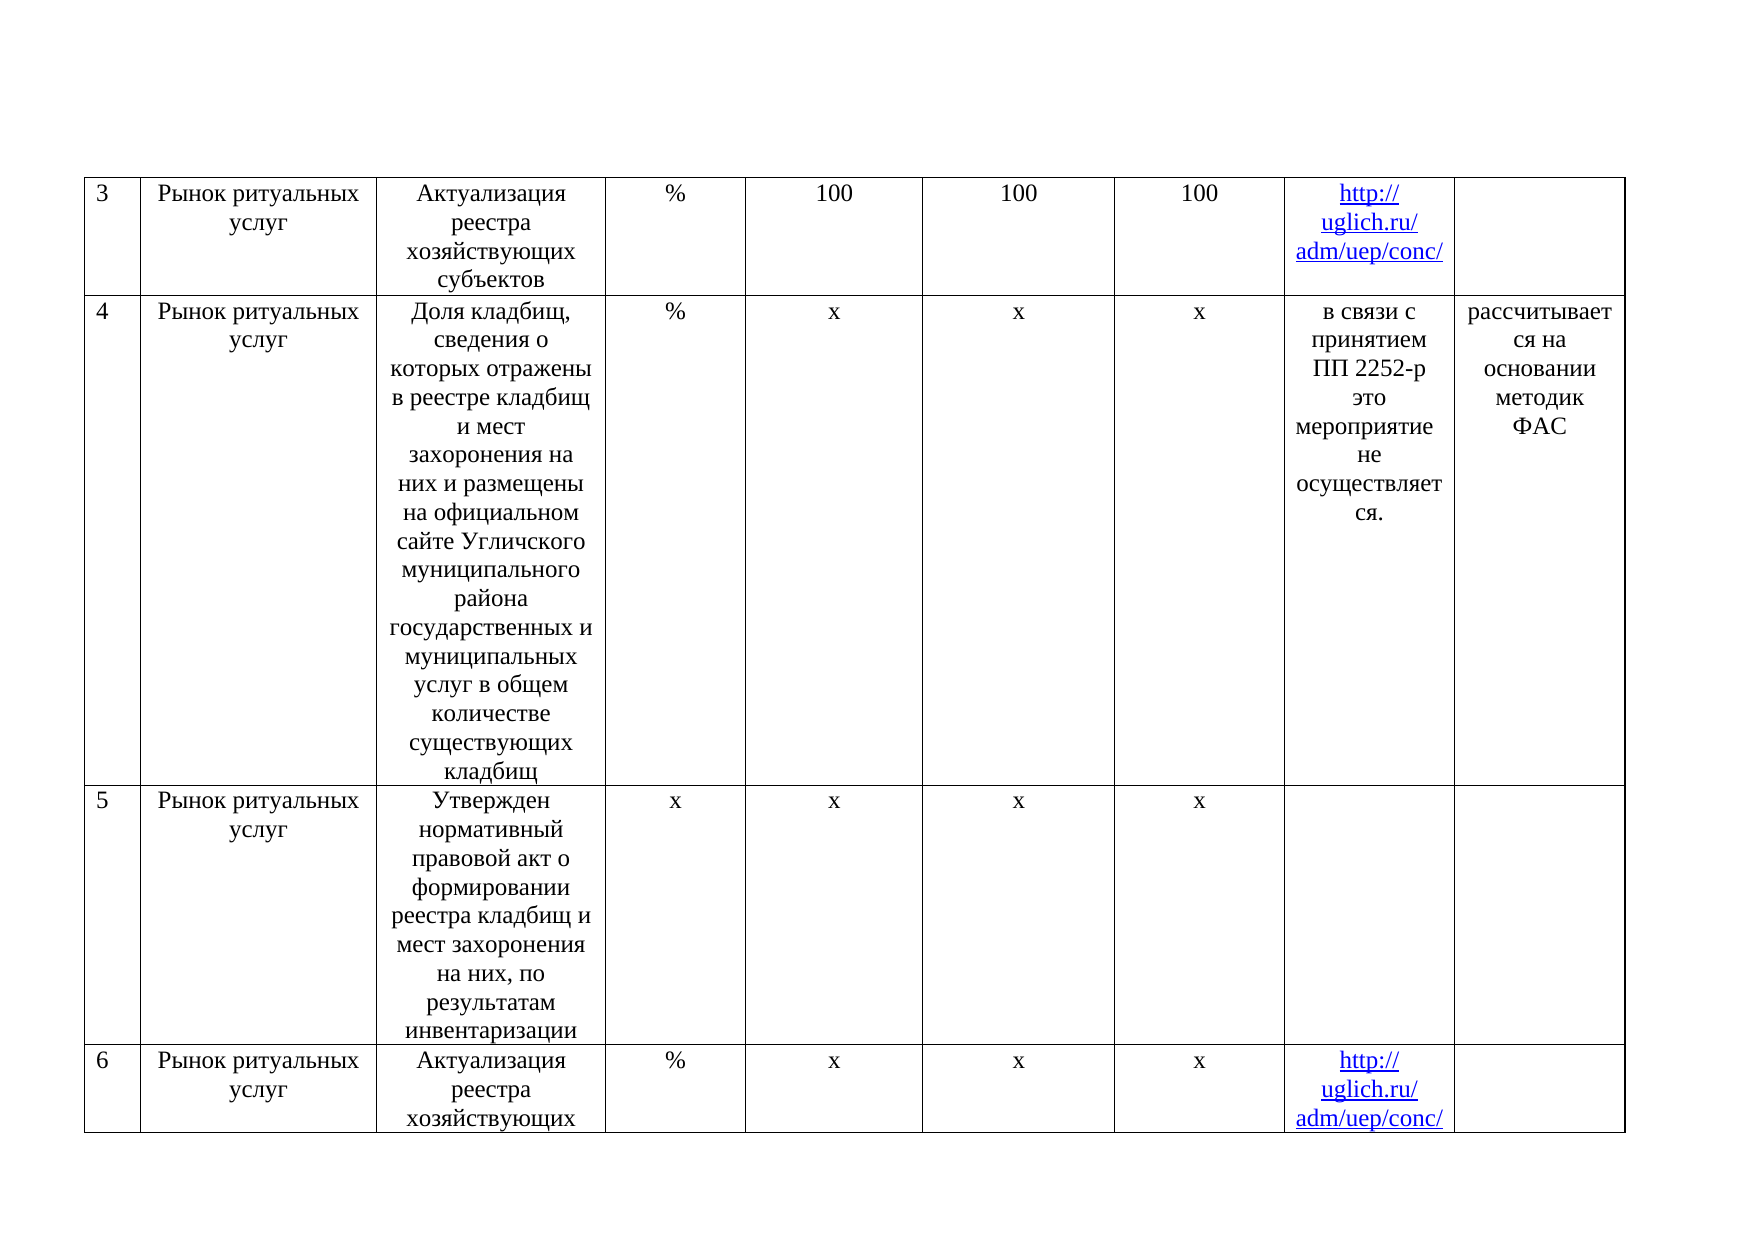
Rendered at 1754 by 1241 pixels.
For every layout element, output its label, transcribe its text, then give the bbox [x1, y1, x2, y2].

table_cell х [1115, 1045, 1284, 1132]
table_cell Актуализация реестра хозяйствующих субъектов [377, 178, 605, 295]
table_cell 5 [85, 786, 140, 1044]
table_cell [1455, 178, 1624, 295]
table_cell 3 [85, 178, 140, 295]
table_cell х [746, 296, 922, 784]
table_cell в связи с принятием ПП 2252-р это мероприятие не осуществляется. [1285, 296, 1454, 784]
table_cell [141, 178, 376, 295]
table_cell [1455, 786, 1624, 1044]
table_cell х [606, 786, 745, 1044]
table_cell Рынок ритуальных услуг [141, 296, 376, 784]
table_cell х [746, 1045, 922, 1132]
table_cell 100 [746, 178, 922, 295]
table_cell х [746, 786, 922, 1044]
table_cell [377, 1045, 605, 1132]
table_cell [1455, 1045, 1624, 1132]
table_cell http://uglich.ru/adm/uep/conc/ [1285, 178, 1454, 295]
table_cell 4 [85, 296, 140, 784]
table_cell х [923, 296, 1114, 784]
table_cell Утвержден нормативный правовой акт о формировании реестра кладбищ и мест захоронения на них, по результатам инвентаризации [377, 786, 605, 1044]
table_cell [141, 1045, 376, 1132]
table_cell 6 [85, 1045, 140, 1132]
table_cell 100 [1115, 178, 1284, 295]
table_cell рассчитывается на основании методик ФАС [1455, 296, 1624, 784]
table_cell % [606, 296, 745, 784]
table_cell 100 [923, 178, 1114, 295]
table_cell х [923, 786, 1114, 1044]
table_cell % [606, 1045, 745, 1132]
table_cell х [1115, 296, 1284, 784]
table_cell Рынок ритуальных услуг [141, 786, 376, 1044]
table_cell Доля кладбищ, сведения о которых отражены в реестре кладбищ и мест захоронения на них и размещены на официальном сайте Угличского муниципального района государственных и муниципальных услуг в общем количестве существующих кладбищ [377, 296, 605, 784]
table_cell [1285, 1045, 1454, 1132]
table_cell [1285, 786, 1454, 1044]
table_cell % [606, 178, 745, 295]
table_cell х [923, 1045, 1114, 1132]
table_cell х [1115, 786, 1284, 1044]
